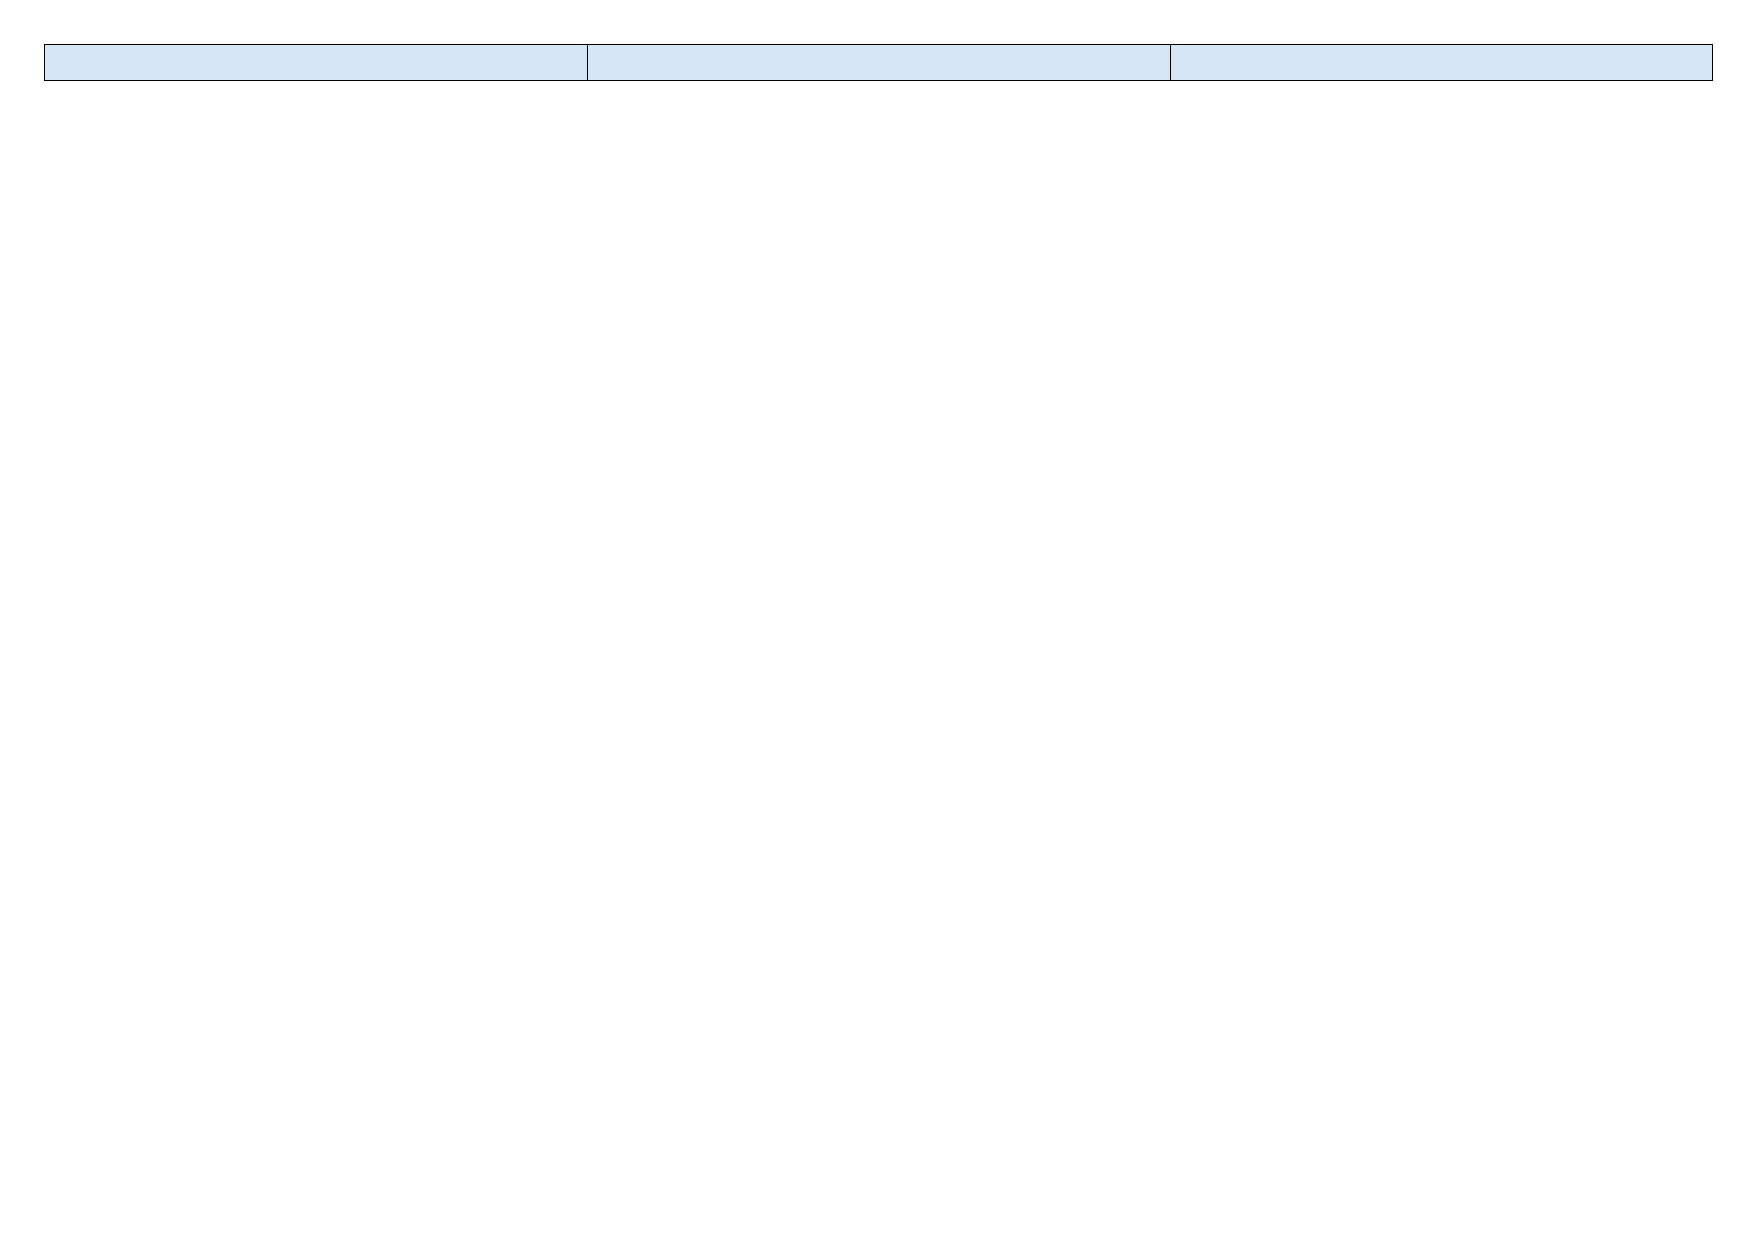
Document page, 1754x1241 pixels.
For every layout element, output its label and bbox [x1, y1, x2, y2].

table_cell [45, 45, 587, 80]
table_cell [1171, 45, 1712, 80]
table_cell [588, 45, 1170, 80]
